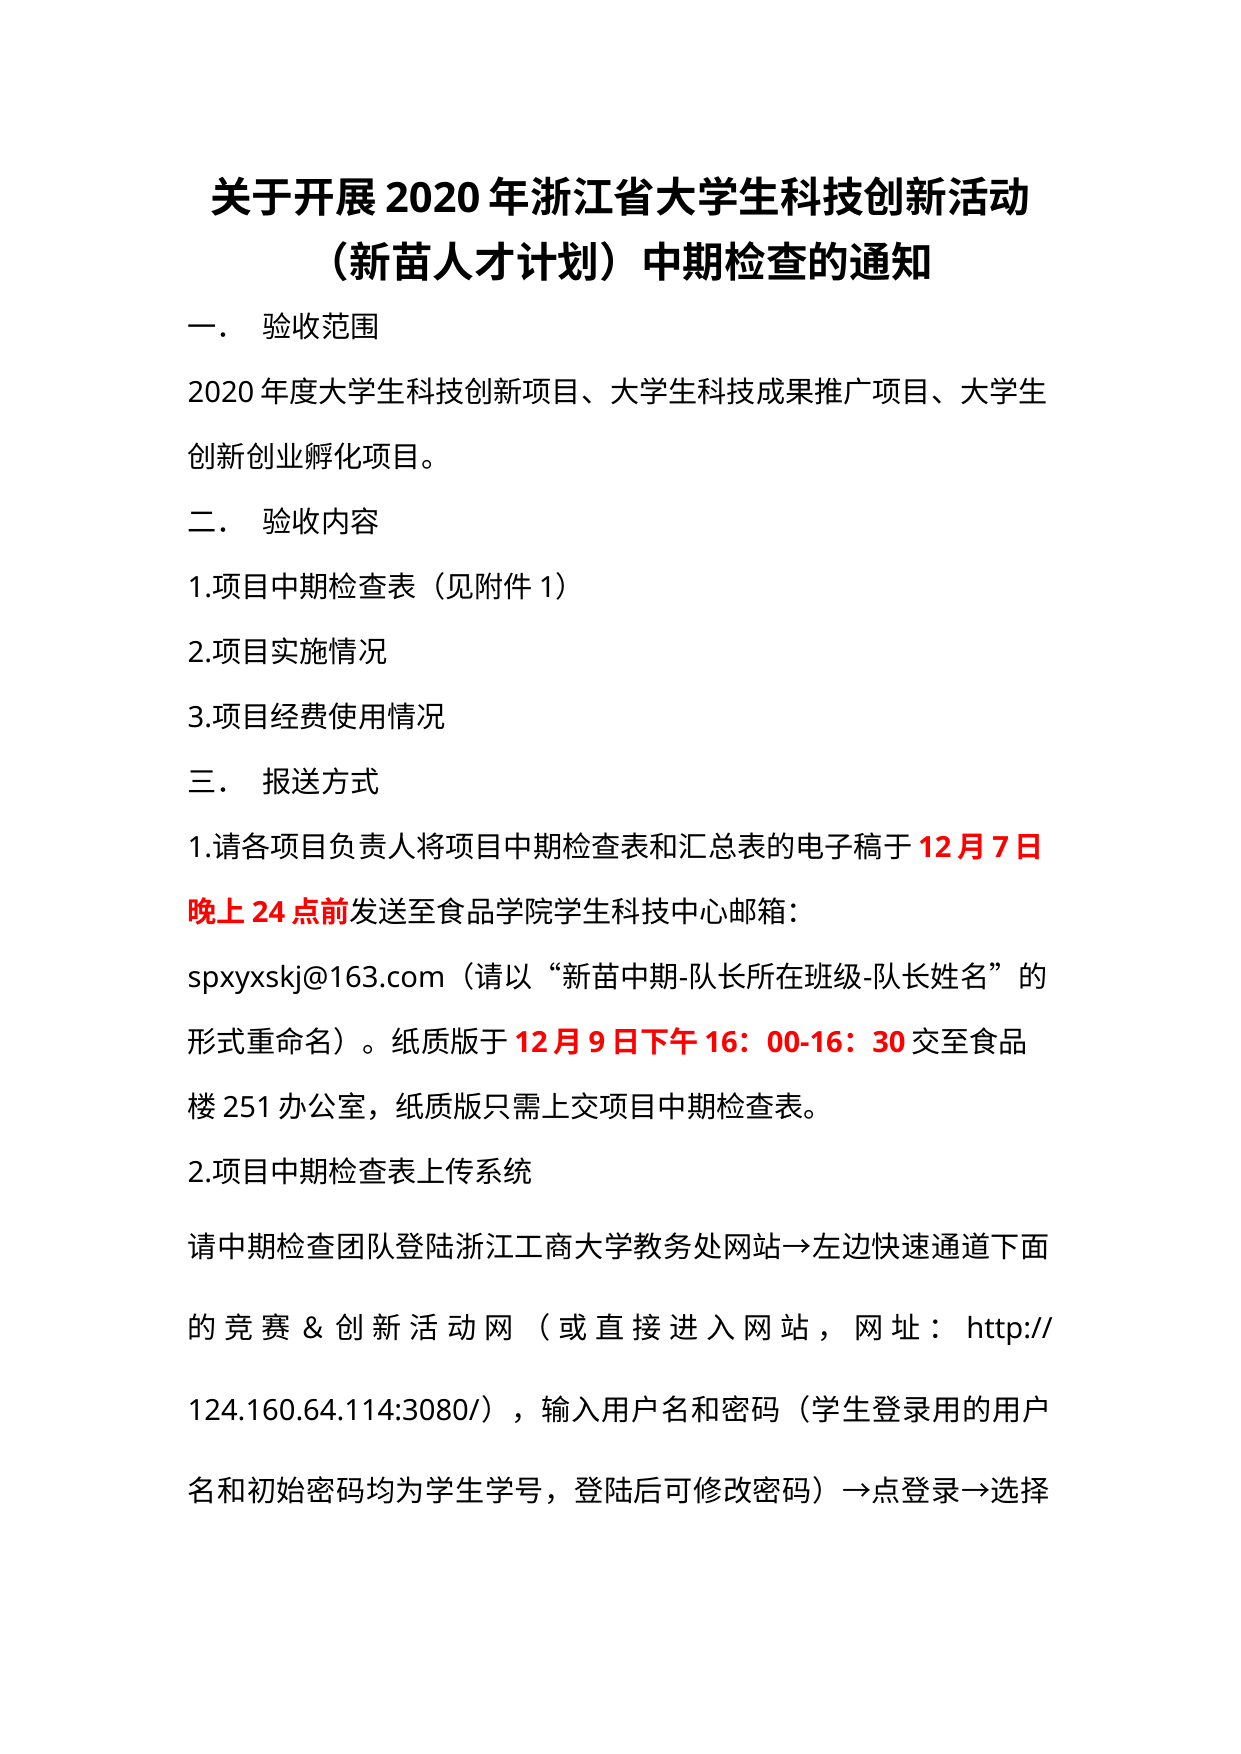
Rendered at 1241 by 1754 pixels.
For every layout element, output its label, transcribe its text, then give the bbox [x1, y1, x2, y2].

text 3.项目经费使用情况 [187, 682, 1053, 747]
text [187, 1212, 1053, 1521]
text 1.请各项目负责人将项目中期检查表和汇总表的电子稿于12月7日晚上24点前发送至食品学院学生科技中心邮箱：spxyxskj@163.com（请以“新苗中期-队长所在班级-队长姓名”的形式重命名）。纸质版于12月9日下午16：00-16：30交至食品楼251办公室，纸质版只需上交项目中期检查表。 [187, 812, 1053, 1137]
text 2020年度大学生科技创新项目、大学生科技成果推广项目、大学生创新创业孵化项目。 [187, 357, 1053, 487]
text 2.项目实施情况 [187, 617, 1053, 682]
list 验收范围 [187, 292, 1053, 357]
text 1.项目中期检查表（见附件1） [187, 552, 1053, 617]
text 2.项目中期检查表上传系统 [187, 1137, 1053, 1202]
list 验收内容 [187, 487, 1053, 552]
list 报送方式 [187, 747, 1053, 812]
text 关于开展2020年浙江省大学生科技创新活动（新苗人才计划）中期检查的通知 [187, 162, 1053, 292]
